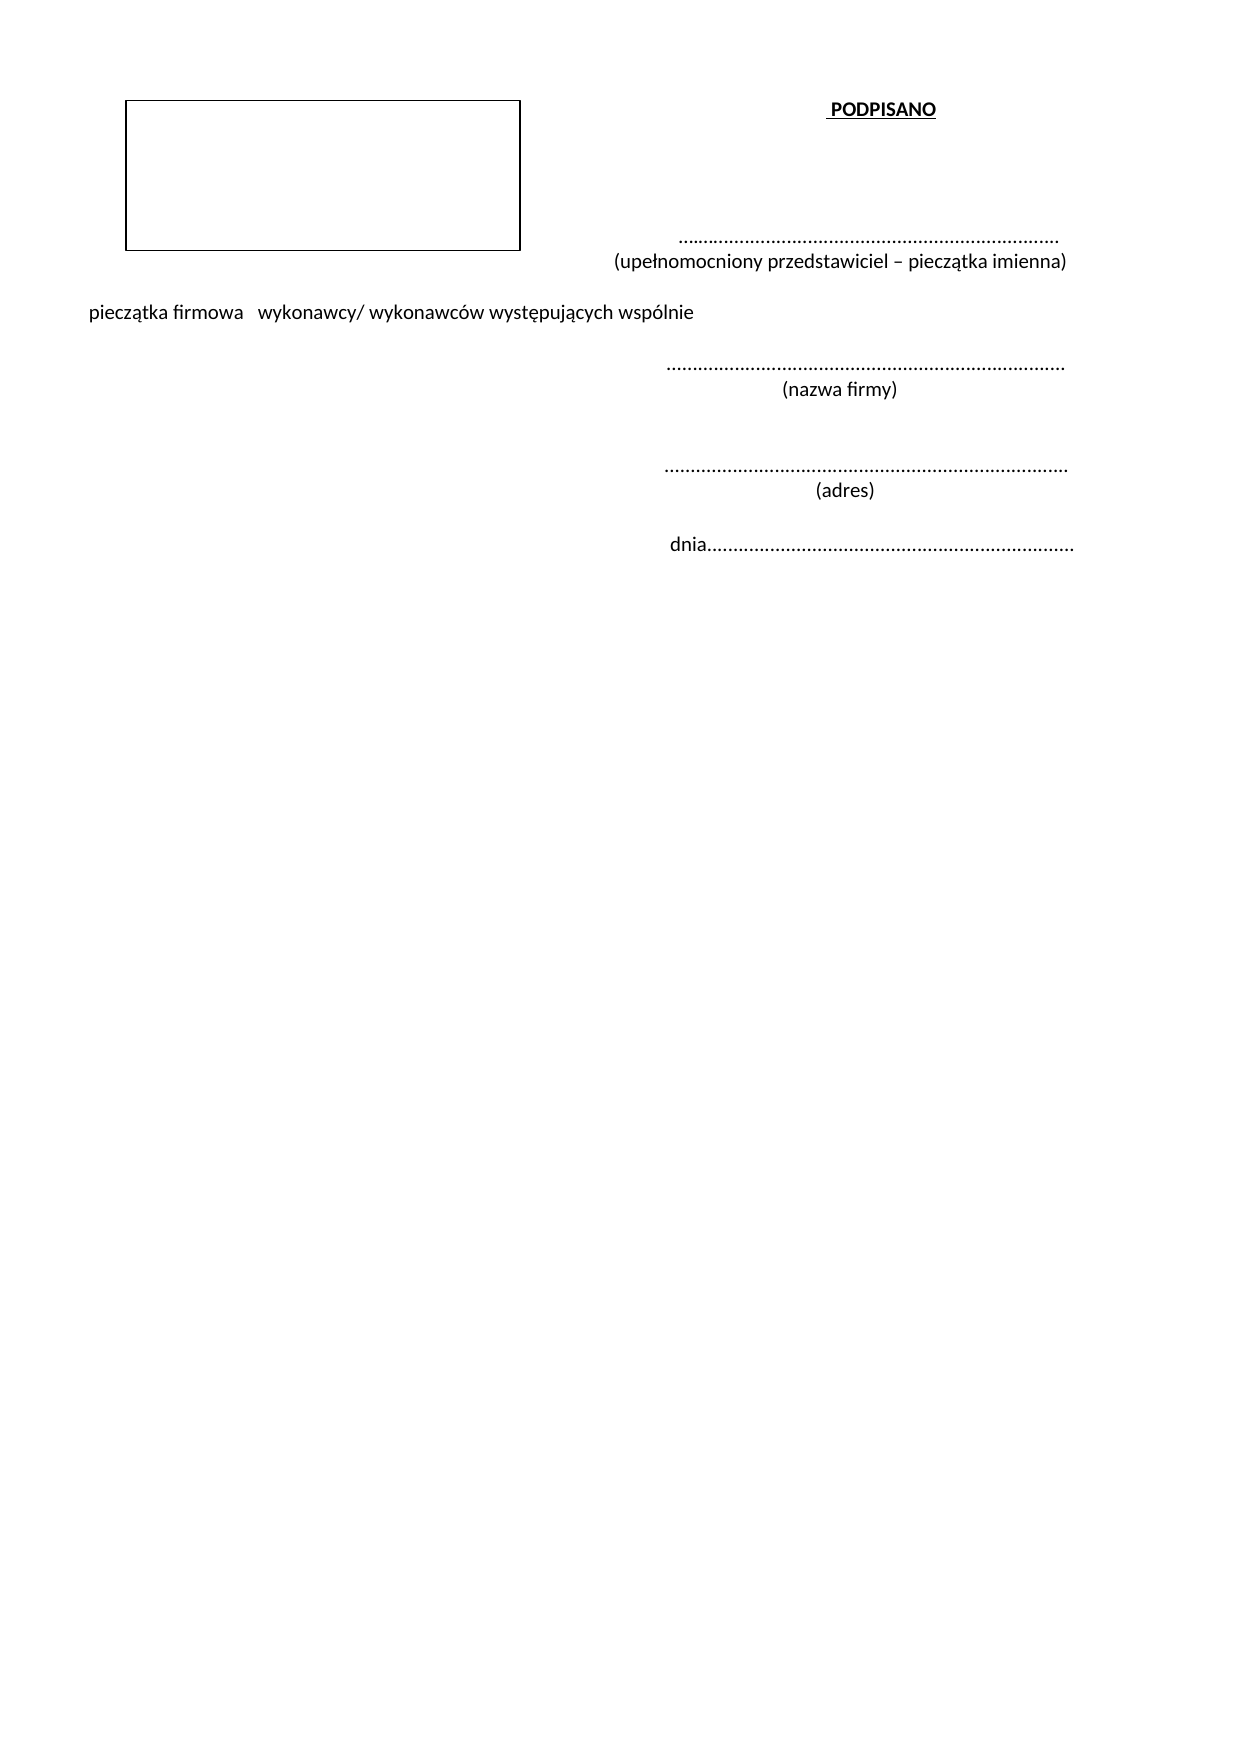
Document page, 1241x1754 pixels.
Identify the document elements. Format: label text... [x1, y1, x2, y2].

text ............................................................................. [162, 452, 1152, 477]
text (nazwa firmy) [162, 376, 1152, 401]
text ….….................................................................. [605, 223, 1152, 249]
text PODPISANO [752, 96, 1152, 122]
text dnia...................................................................... [162, 503, 1152, 557]
text (upełnomocniony przedstawiciel – pieczątka imienna) [310, 249, 1152, 274]
text (adres) [310, 477, 1152, 503]
text ............................................................................ [89, 350, 1152, 376]
text pieczątka firmowa wykonawcy/ wykonawców występujących wspólnie [89, 299, 1152, 325]
